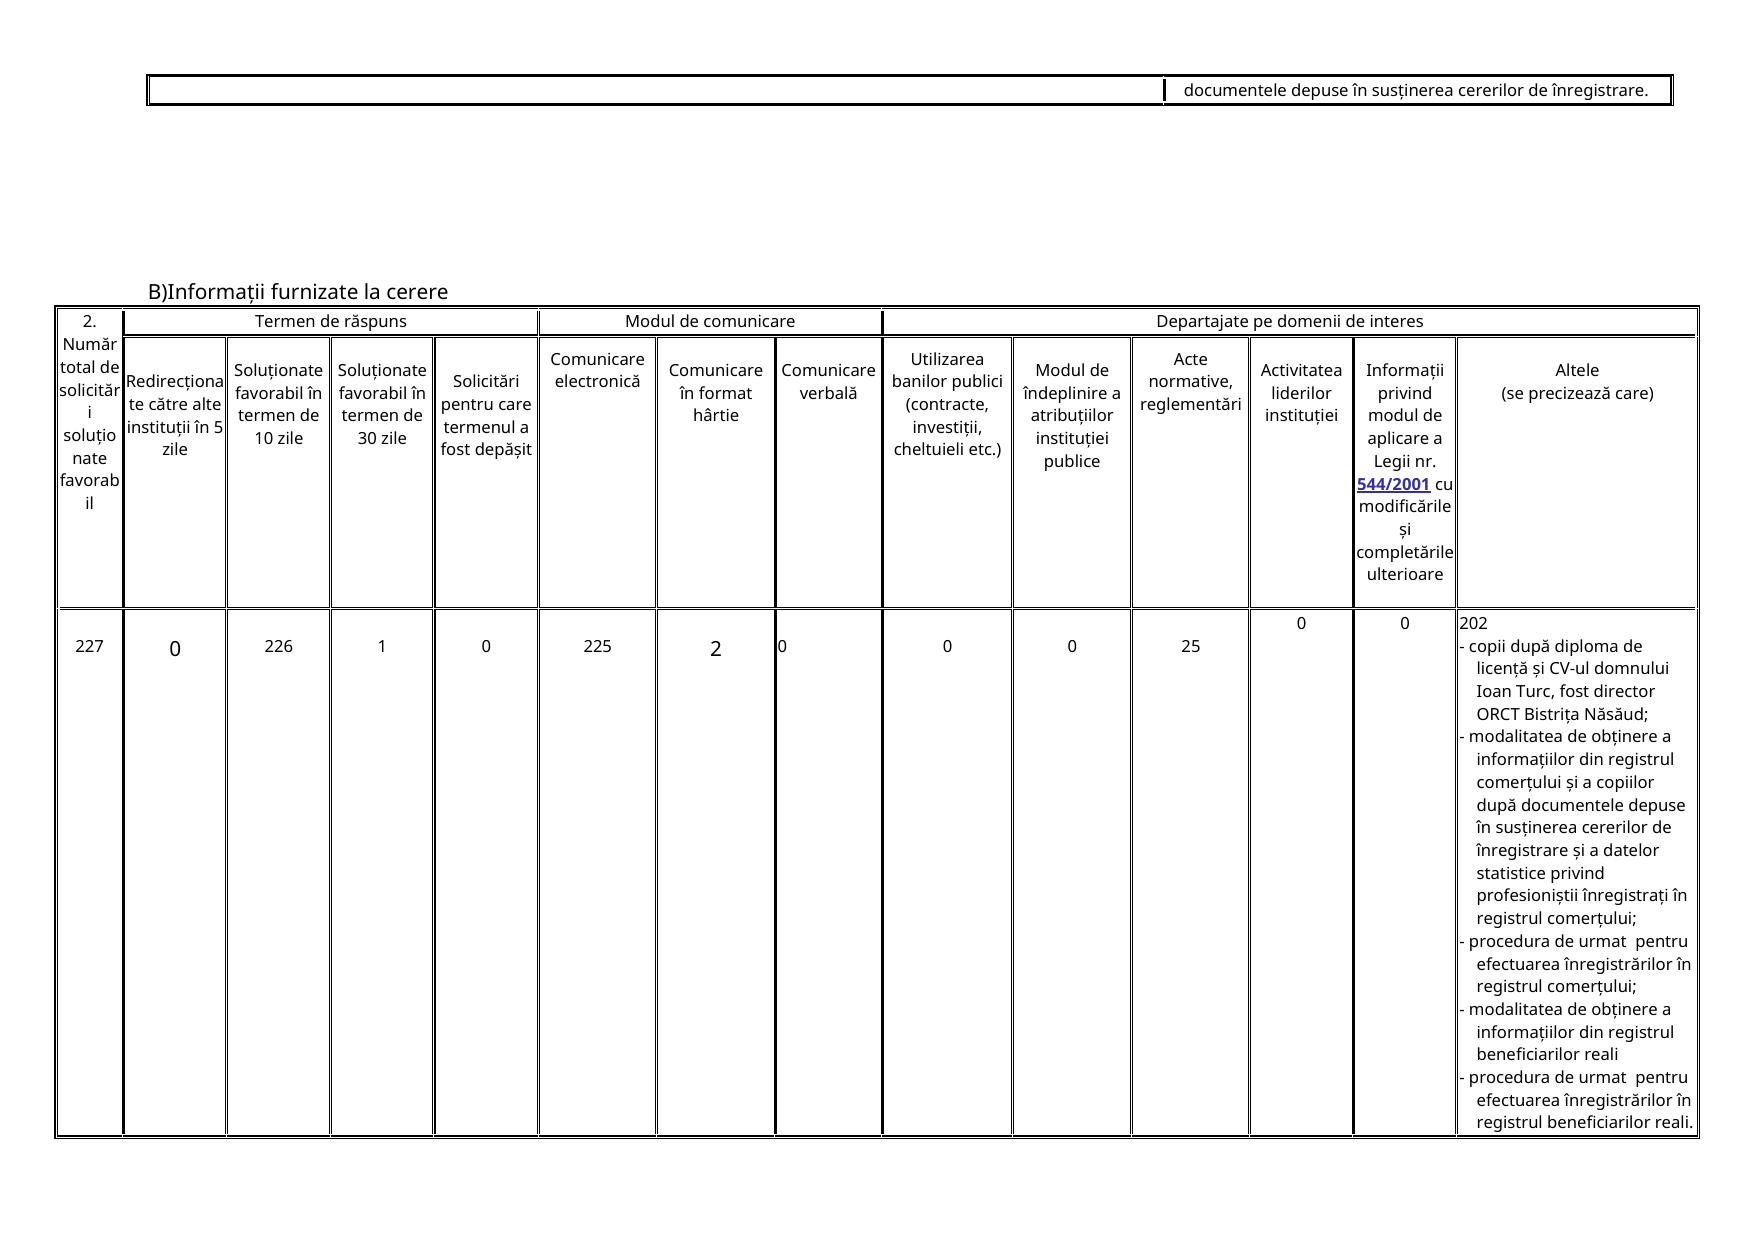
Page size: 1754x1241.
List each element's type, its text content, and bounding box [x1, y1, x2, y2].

table_cell Solicitări pentru care termenul a fost depăşit [436, 338, 537, 607]
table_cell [1164, 77, 1670, 103]
table_cell 2 [657, 610, 775, 1135]
table_cell 0 [1353, 610, 1457, 1135]
table_cell 225 [539, 610, 657, 1135]
table_cell Acte normative, reglementări [1133, 338, 1248, 607]
table_cell 0 [1250, 610, 1353, 1135]
table_cell Activitatea liderilor instituţiei [1251, 338, 1352, 607]
table_cell Utilizarea banilor publici (contracte, investiţii, cheltuieli etc.) [884, 338, 1011, 607]
table_header Termen de răspuns [123, 309, 538, 334]
table_cell 0 [1013, 610, 1132, 1135]
table_cell Comunicare în format hârtie [658, 338, 774, 607]
table_cell 202 - copii după diploma de licență și CV-ul domnului Ioan Turc, fost director ORCT Bistrița Năsăud; - modalitatea de obținere a informațiilor din registrul comerțului și a copiilor după documentele depuse în susținerea cererilor de înregistrare și a datelor statistice privind profesioniștii înregistrați în registrul comerțului; - procedura de urmat pentru efectuarea înregistrărilor în registrul comerțului; - modalitatea de obținere a informațiilor din registrul beneficiarilor reali - procedura de urmat pentru efectuarea înregistrărilor în registrul beneficiarilor reali. [1457, 607, 1698, 1135]
table_cell Informaţii privind modul de aplicare a Legii nr. 544/2001 cu modificările şi completările ulterioare [1355, 338, 1455, 607]
table_cell Modul de îndeplinire a atribuţiilor instituţiei publice [1014, 338, 1130, 607]
table_cell Comunicare verbală [777, 338, 881, 607]
table_cell Altele (se precizează care) [1458, 334, 1697, 607]
table_cell 25 [1132, 610, 1250, 1135]
table_cell Soluţionate favorabil în termen de 30 zile [332, 338, 432, 607]
table_header 2. Număr total de solicitări soluţionate favorabil [58, 307, 123, 607]
table_cell 227 [56, 607, 123, 1135]
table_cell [150, 76, 1164, 103]
text B)Informaţii furnizate la cerere [148, 277, 1606, 305]
table_cell Soluţionate favorabil în termen de 10 zile [228, 338, 329, 607]
table_header Modul de comunicare [539, 307, 882, 334]
table_header Departajate pe domenii de interes [882, 309, 1697, 334]
table_cell 0 [775, 610, 882, 1135]
table_cell 0 [123, 610, 227, 1135]
table_cell 0 [882, 610, 1013, 1135]
table_cell 1 [331, 607, 434, 1135]
table_cell Redirecţionate către alte instituţii în 5 zile [125, 338, 225, 607]
table_cell 226 [227, 610, 331, 1135]
table_cell Comunicare electronică [540, 338, 655, 607]
table_cell 0 [434, 610, 538, 1135]
